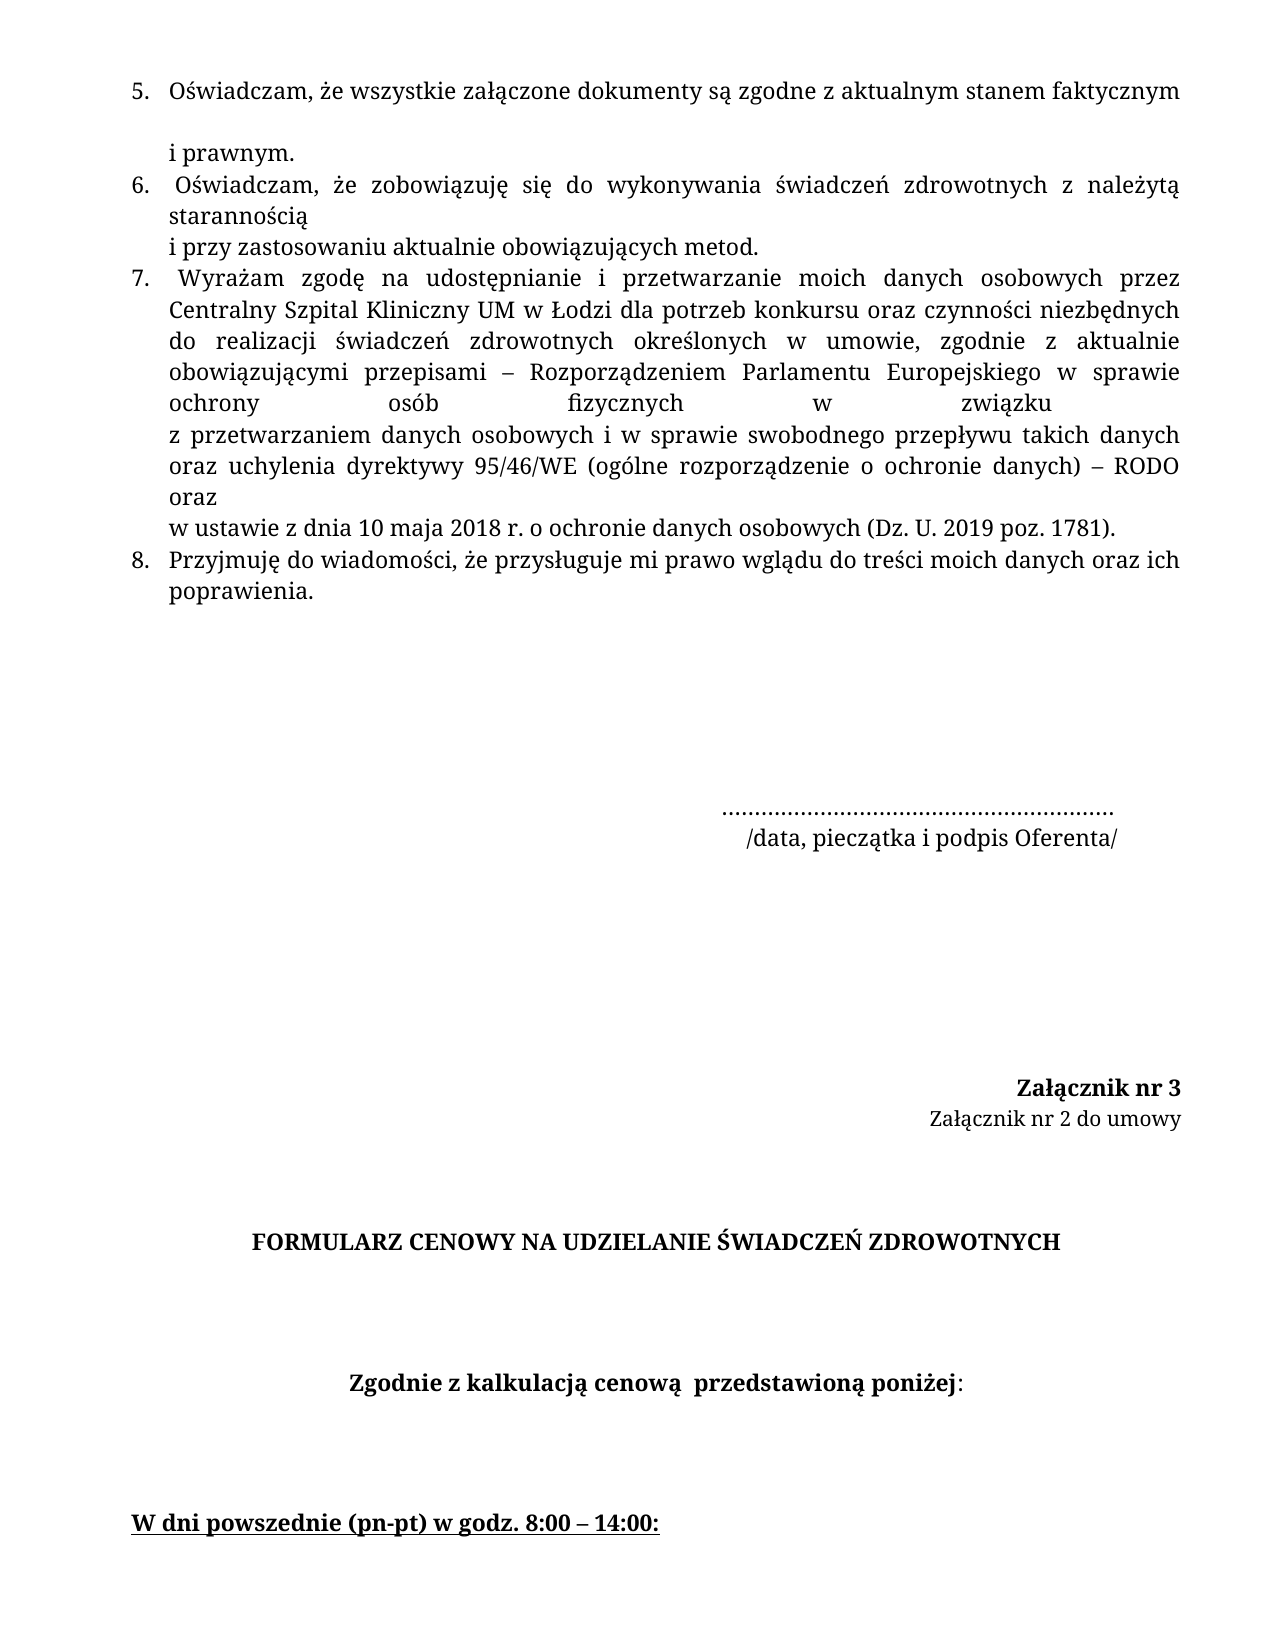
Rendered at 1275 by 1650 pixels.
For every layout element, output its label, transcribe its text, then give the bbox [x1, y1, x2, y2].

text Załącznik nr 2 do umowy [131, 1104, 1181, 1132]
list Oświadczam, że zobowiązuję się do wykonywania świadczeń zdrowotnych z należytą starannością i przy zastosowaniu aktualnie obowiązujących metod. [131, 169, 1181, 262]
text /data, pieczątka i podpis Oferenta/ [131, 822, 1181, 854]
list Przyjmuję do wiadomości, że przysługuje mi prawo wglądu do treści moich danych oraz ich poprawienia. [131, 544, 1181, 606]
list Wyrażam zgodę na udostępnianie i przetwarzanie moich danych osobowych przez Centralny Szpital Kliniczny UM w Łodzi dla potrzeb konkursu oraz czynności niezbędnych do realizacji świadczeń zdrowotnych określonych w umowie, zgodnie z aktualnie obowiązującymi przepisami – Rozporządzeniem Parlamentu Europejskiego w sprawie ochrony osób fizycznych w związku z przetwarzaniem danych osobowych i w sprawie swobodnego przepływu takich danych oraz uchylenia dyrektywy 95/46/WE (ogólne rozporządzenie o ochronie danych) – RODO oraz w ustawie z dnia 10 maja 2018 r. o ochronie danych osobowych (Dz. U. 2019 poz. 1781). [131, 262, 1181, 544]
text Załącznik nr 3 [131, 1072, 1181, 1104]
text …………………………………………………… [721, 791, 1181, 822]
text Zgodnie z kalkulacją cenową przedstawioną poniżej: [131, 1366, 1181, 1398]
text W dni powszednie (pn-pt) w godz. 8:00 – 14:00: [131, 1507, 1181, 1538]
list Oświadczam, że wszystkie załączone dokumenty są zgodne z aktualnym stanem faktycznym i prawnym. [131, 75, 1181, 169]
text FORMULARZ CENOWY NA UDZIELANIE ŚWIADCZEŃ ZDROWOTNYCH [131, 1226, 1181, 1257]
